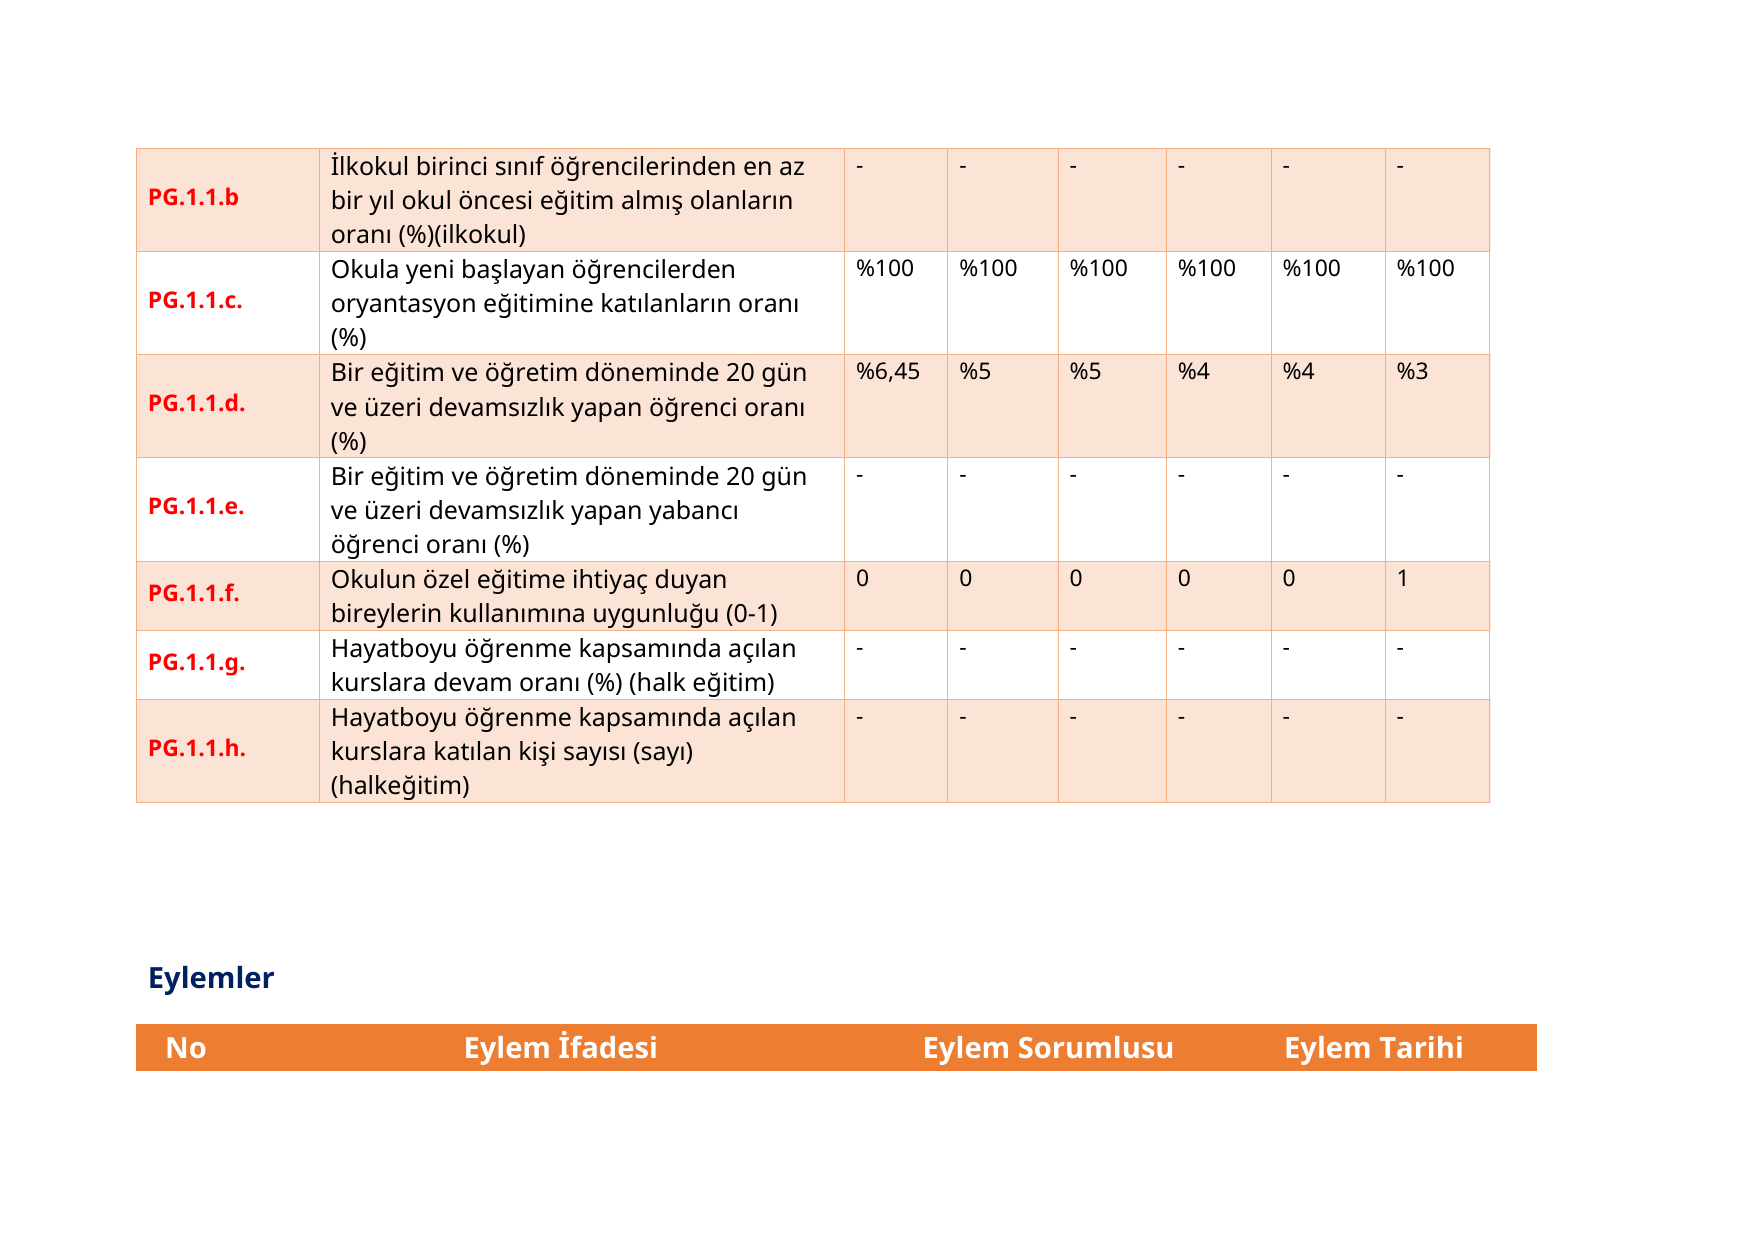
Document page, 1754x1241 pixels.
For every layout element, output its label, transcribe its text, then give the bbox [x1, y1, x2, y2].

table_cell %3 [1386, 355, 1489, 457]
table_cell %100 [1059, 252, 1166, 354]
table_cell - [1059, 631, 1166, 699]
table_cell 0 [1167, 562, 1271, 630]
table_cell 0 [1059, 562, 1166, 630]
table_cell Hayatboyu öğrenme kapsamında açılan kurslara katılan kişi sayısı (sayı) (halkeğitim) [320, 700, 844, 802]
table_cell - [948, 458, 1058, 561]
table_cell Okula yeni başlayan öğrencilerden oryantasyon eğitimine katılanların oranı (%) [320, 252, 844, 354]
table_cell - [1059, 149, 1166, 251]
table_cell PG.1.1.e. [137, 458, 319, 561]
table_cell 1 [1386, 562, 1489, 630]
table_cell %100 [1272, 252, 1385, 354]
table_cell %100 [1386, 252, 1489, 354]
table_cell - [845, 700, 947, 802]
table_cell %5 [1059, 355, 1166, 457]
table_cell %5 [948, 355, 1058, 457]
table_cell Hayatboyu öğrenme kapsamında açılan kurslara devam oranı (%) (halk eğitim) [320, 631, 844, 699]
table_cell - [948, 700, 1058, 802]
table_cell PG.1.1.f. [137, 562, 319, 630]
table_header Eylem Tarihi [1212, 1025, 1536, 1070]
table_cell - [1272, 458, 1385, 561]
text Eylemler [148, 957, 1606, 997]
table_cell - [1386, 149, 1489, 251]
table_cell PG.1.1.d. [137, 355, 319, 457]
table_cell %4 [1167, 355, 1271, 457]
table_cell PG.1.1.g. [137, 631, 319, 699]
table_cell - [1167, 149, 1271, 251]
table_cell Bir eğitim ve öğretim döneminde 20 gün ve üzeri devamsızlık yapan öğrenci oranı (%) [320, 355, 844, 457]
table_cell 0 [1272, 562, 1385, 630]
table_cell - [948, 149, 1058, 251]
table_cell Okulun özel eğitime ihtiyaç duyan bireylerin kullanımına uygunluğu (0-1) [320, 562, 844, 630]
table_cell 0 [948, 562, 1058, 630]
table_cell %6,45 [845, 355, 947, 457]
table_cell - [1059, 458, 1166, 561]
table_cell - [1272, 149, 1385, 251]
table_cell Bir eğitim ve öğretim döneminde 20 gün ve üzeri devamsızlık yapan yabancı öğrenci oranı (%) [320, 458, 844, 561]
table_cell - [845, 458, 947, 561]
table_cell %100 [1167, 252, 1271, 354]
table_header No [137, 1025, 235, 1070]
table_cell - [1272, 631, 1385, 699]
table_cell - [1167, 458, 1271, 561]
table_cell - [1386, 631, 1489, 699]
table_cell PG.1.1.b [137, 149, 319, 251]
table_cell İlkokul birinci sınıf öğrencilerinden en az bir yıl okul öncesi eğitim almış olanların oranı (%)(ilkokul) [320, 149, 844, 251]
table_cell PG.1.1.h. [137, 700, 319, 802]
table_cell - [845, 149, 947, 251]
table_header Eylem Sorumlusu [887, 1025, 1211, 1070]
table_cell - [1386, 700, 1489, 802]
table_cell - [1059, 700, 1166, 802]
table_cell - [1272, 700, 1385, 802]
table_cell - [845, 631, 947, 699]
table_cell %100 [948, 252, 1058, 354]
table_cell - [1167, 631, 1271, 699]
table_cell PG.1.1.c. [137, 252, 319, 354]
table_header Eylem İfadesi [236, 1025, 886, 1070]
table_cell - [948, 631, 1058, 699]
table_cell %100 [845, 252, 947, 354]
table_cell - [1167, 700, 1271, 802]
table_cell 0 [845, 562, 947, 630]
table_cell %4 [1272, 355, 1385, 457]
table_cell - [1386, 458, 1489, 561]
